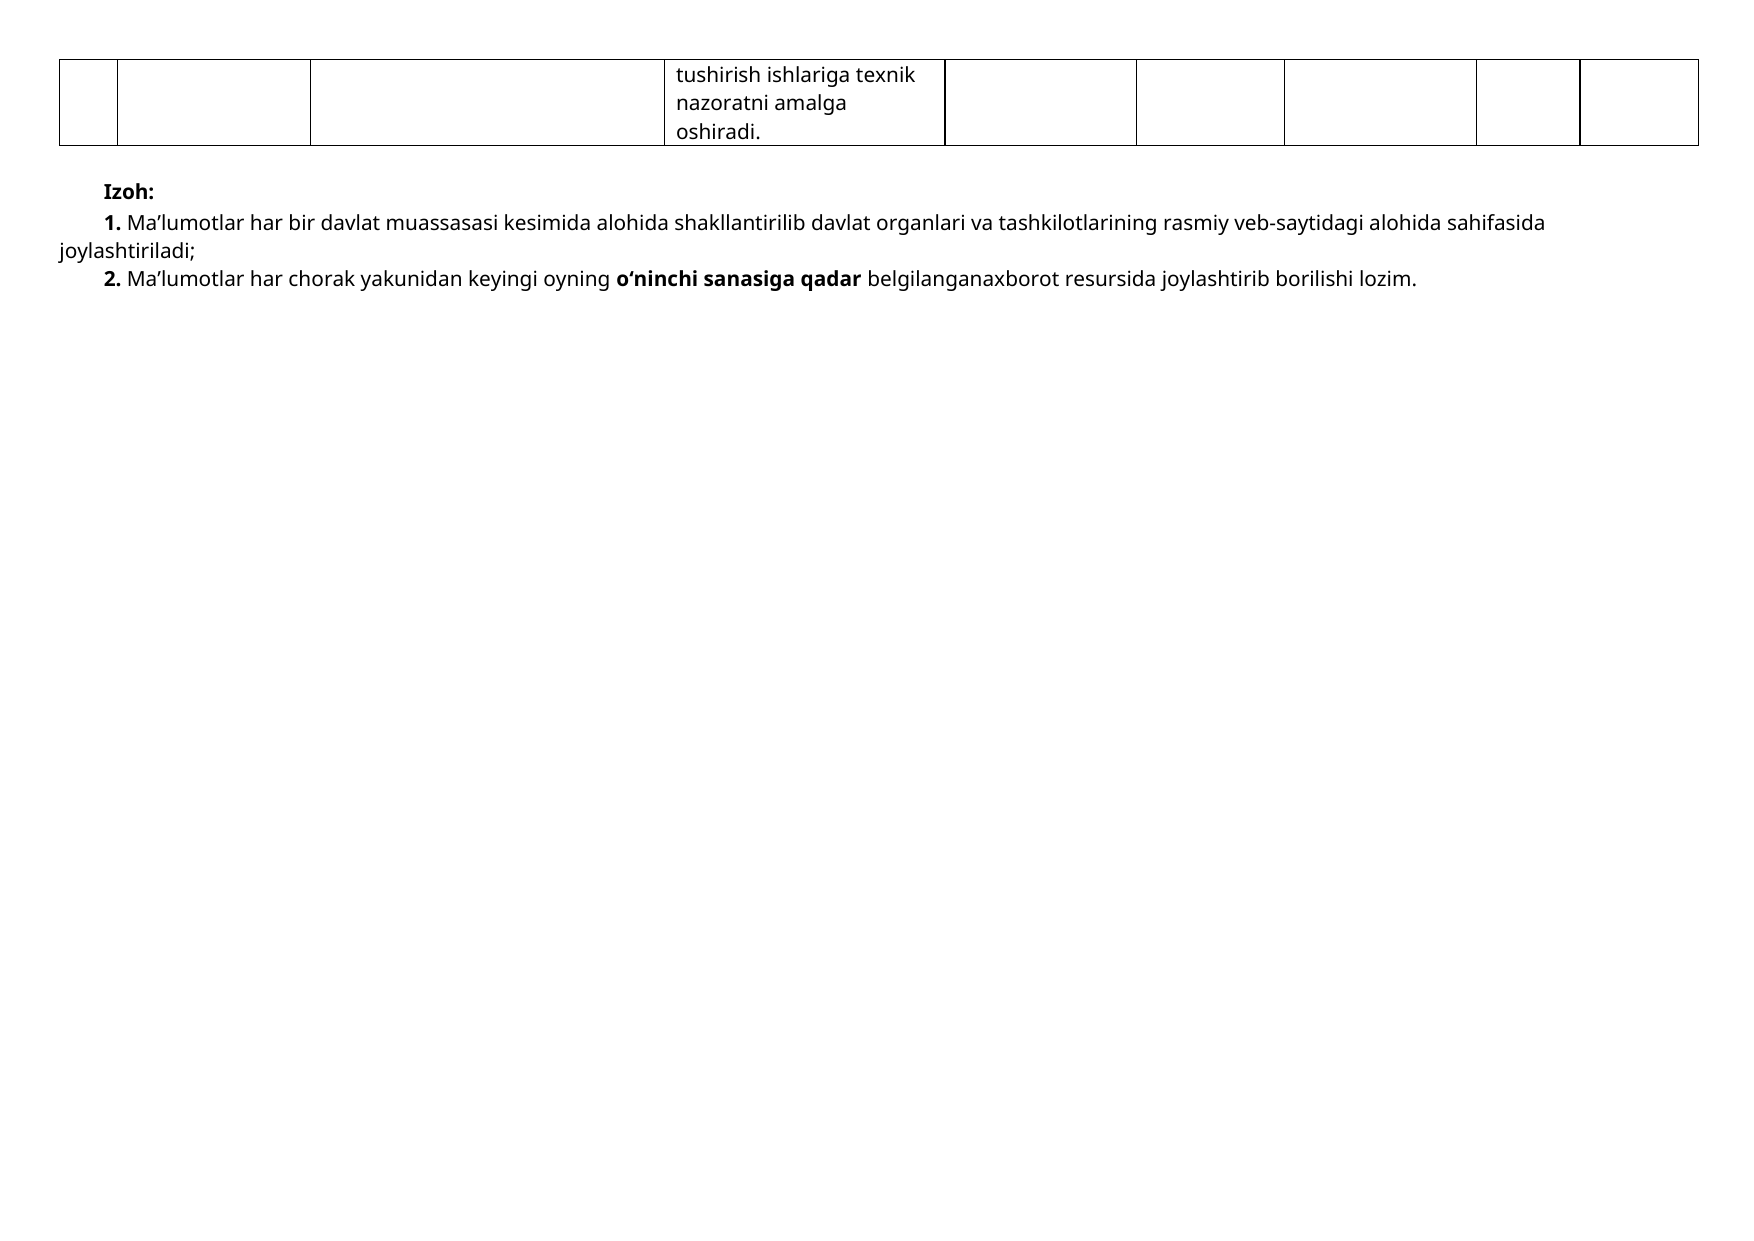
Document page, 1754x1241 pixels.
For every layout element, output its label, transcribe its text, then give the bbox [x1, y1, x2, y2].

text Izoh: [59, 177, 1683, 206]
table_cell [1581, 60, 1698, 145]
text 1. Ma’lumotlar har bir davlat muassasasi kesimida alohida shakllantirilib davlat organlari va tashkilotlarining rasmiy veb-saytidagi alohida sahifasida joylashtiriladi; [59, 208, 1683, 264]
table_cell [118, 60, 310, 145]
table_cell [1137, 60, 1284, 145]
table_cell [1285, 60, 1476, 145]
table_cell - [1477, 60, 1579, 145]
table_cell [665, 60, 944, 145]
text 2. Ma’lumotlar har chorak yakunidan keyingi oyning o‘ninchi sanasiga qadar belgilanganaxborot resursida joylashtirib borilishi lozim. [59, 264, 1683, 293]
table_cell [946, 60, 1136, 145]
table_cell 11 [60, 60, 117, 145]
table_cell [311, 60, 664, 145]
